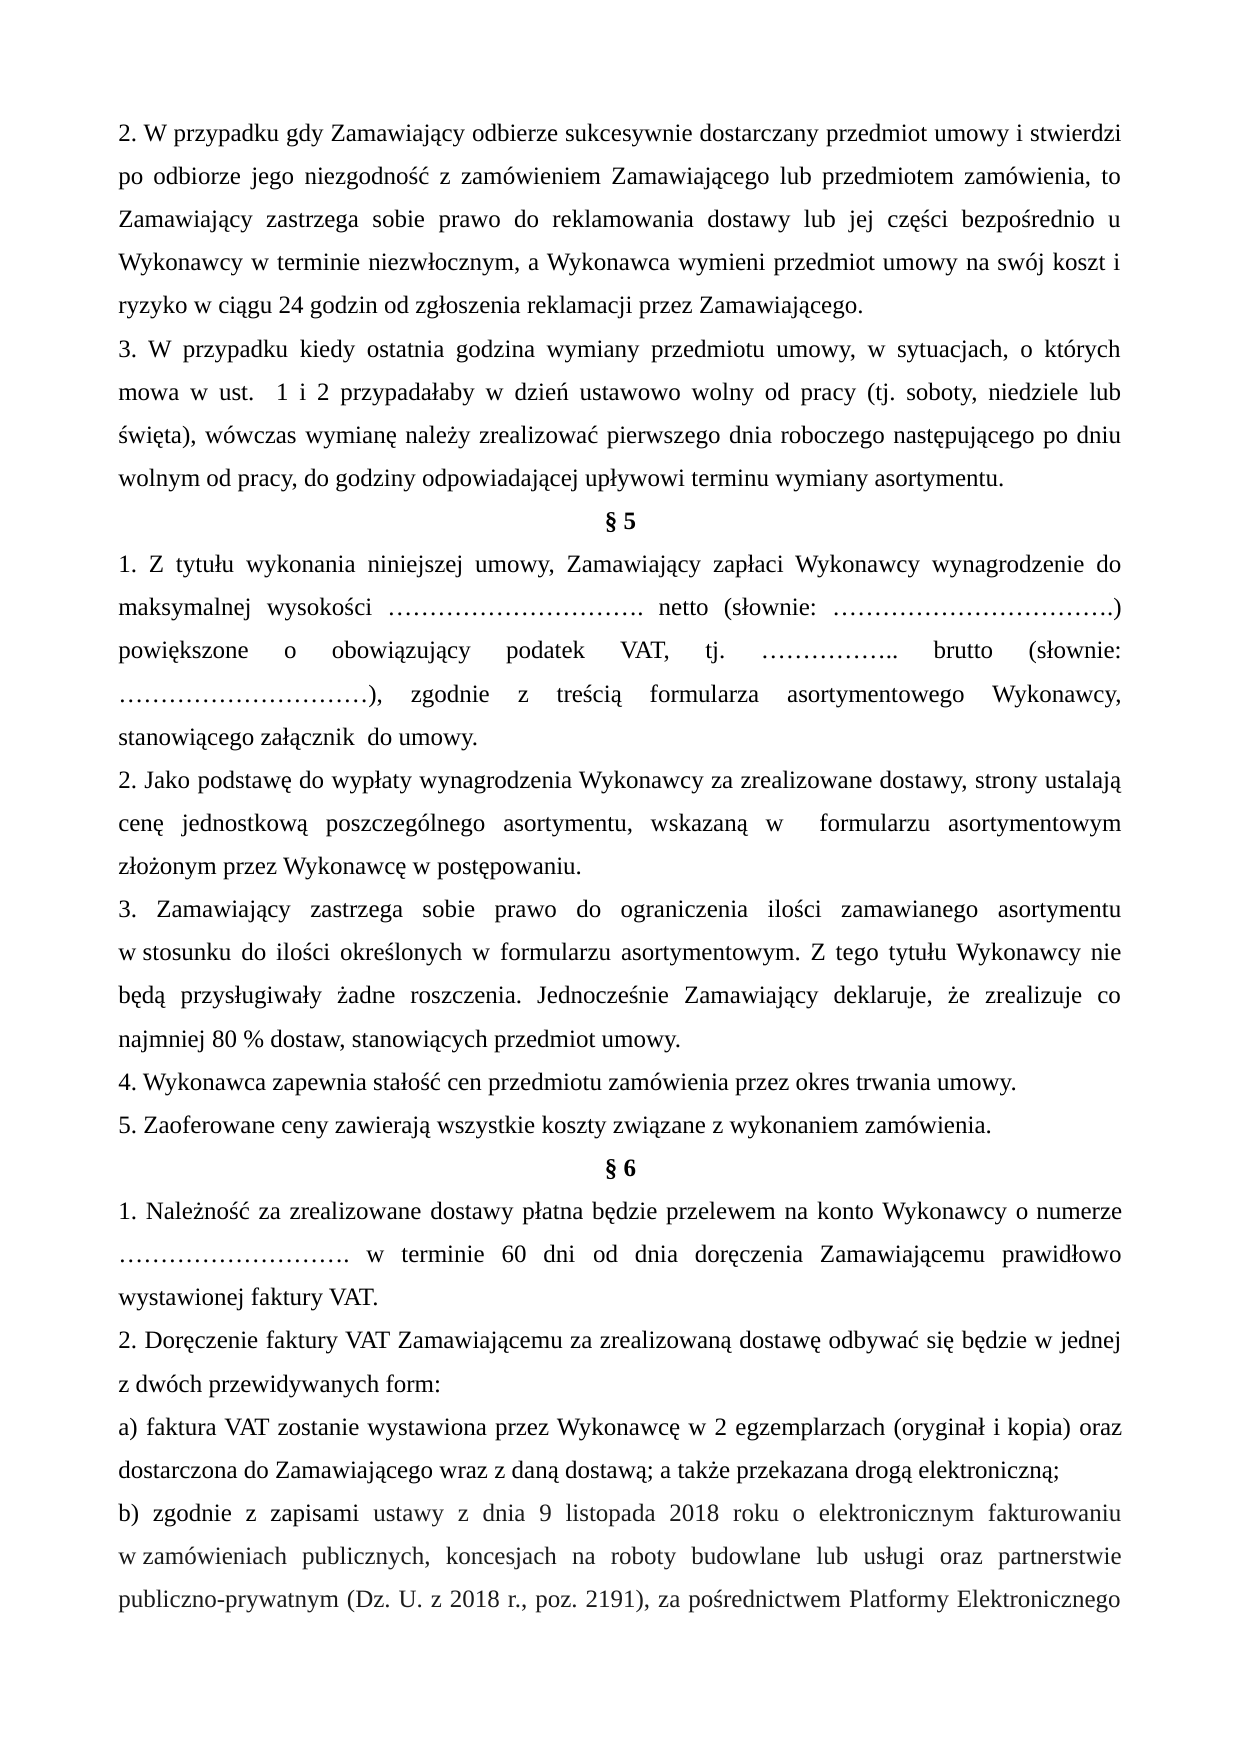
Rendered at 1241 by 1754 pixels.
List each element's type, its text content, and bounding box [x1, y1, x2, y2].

list § 5 [118, 506, 1122, 535]
text 3. Zamawiający zastrzega sobie prawo do ograniczenia ilości zamawianego asortymentu w stosunku do ilości określonych w formularzu asortymentowym. Z tego tytułu Wykonawcy nie będą przysługiwały żadne roszczenia. Jednocześnie Zamawiający deklaruje, że zrealizuje co najmniej 80 % dostaw, stanowiących przedmiot umowy. [118, 894, 1122, 1052]
text 2. Doręczenie faktury VAT Zamawiającemu za zrealizowaną dostawę odbywać się będzie w jednej z dwóch przewidywanych form: [118, 1326, 1122, 1397]
text 2. Jako podstawę do wypłaty wynagrodzenia Wykonawcy za zrealizowane dostawy, strony ustalają cenę jednostkową poszczególnego asortymentu, wskazaną w formularzu asortymentowym złożonym przez Wykonawcę w postępowaniu. [118, 765, 1122, 880]
text 2. W przypadku gdy Zamawiający odbierze sukcesywnie dostarczany przedmiot umowy i stwierdzi po odbiorze jego niezgodność z zamówieniem Zamawiającego lub przedmiotem zamówienia, to Zamawiający zastrzega sobie prawo do reklamowania dostawy lub jej części bezpośrednio u Wykonawcy w terminie niezwłocznym, a Wykonawca wymieni przedmiot umowy na swój koszt i ryzyko w ciągu 24 godzin od zgłoszenia reklamacji przez Zamawiającego. [118, 118, 1122, 319]
text 5. Zaoferowane ceny zawierają wszystkie koszty związane z wykonaniem zamówienia. [118, 1110, 1122, 1139]
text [118, 1498, 1122, 1613]
text 1. Z tytułu wykonania niniejszej umowy, Zamawiający zapłaci Wykonawcy wynagrodzenie do maksymalnej wysokości …………………………. netto (słownie: …………………………….) powiększone o obowiązujący podatek VAT, tj. …………….. brutto (słownie: …………………………), zgodnie z treścią formularza asortymentowego Wykonawcy, stanowiącego załącznik do umowy. [118, 549, 1122, 751]
text 3. W przypadku kiedy ostatnia godzina wymiany przedmiotu umowy, w sytuacjach, o których mowa w ust. 1 i 2 przypadałaby w dzień ustawowo wolny od pracy (tj. soboty, niedziele lub święta), wówczas wymianę należy zrealizować pierwszego dnia roboczego następującego po dniu wolnym od pracy, do godziny odpowiadającej upływowi terminu wymiany asortymentu. [118, 334, 1122, 492]
text a) faktura VAT zostanie wystawiona przez Wykonawcę w 2 egzemplarzach (oryginał i kopia) oraz dostarczona do Zamawiającego wraz z daną dostawą; a także przekazana drogą elektroniczną; [118, 1412, 1122, 1484]
text 1. Należność za zrealizowane dostawy płatna będzie przelewem na konto Wykonawcy o numerze ………………………. w terminie 60 dni od dnia doręczenia Zamawiającemu prawidłowo wystawionej faktury VAT. [118, 1196, 1122, 1311]
text 4. Wykonawca zapewnia stałość cen przedmiotu zamówienia przez okres trwania umowy. [118, 1067, 1122, 1096]
text § 6 [118, 1153, 1122, 1182]
